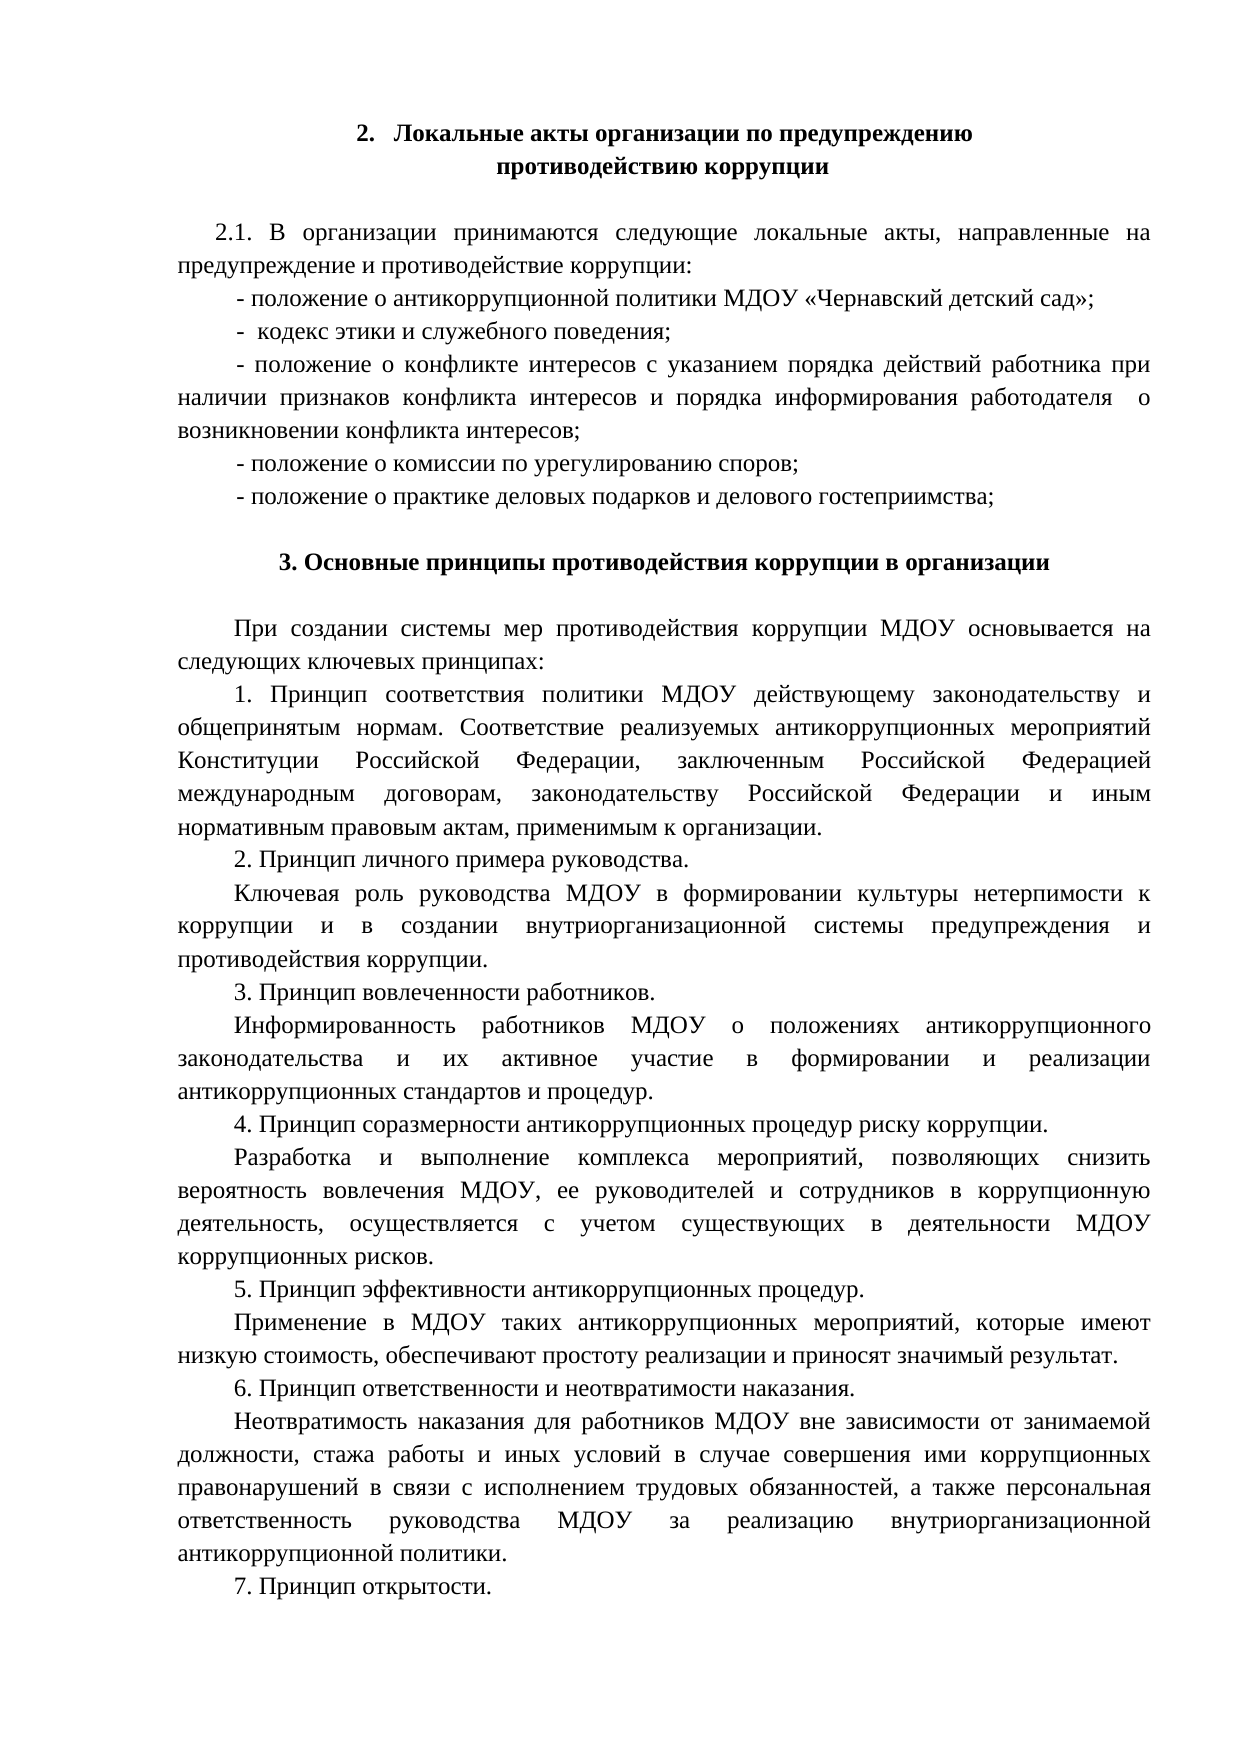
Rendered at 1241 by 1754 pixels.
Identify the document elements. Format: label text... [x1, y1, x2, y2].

text 5. Принцип эффективности антикоррупционных процедур. [177, 1274, 1152, 1303]
text 2. Принцип личного примера руководства. [177, 844, 1152, 873]
text При создании системы мер противодействия коррупции МДОУ основывается на следующих ключевых принципах: [177, 613, 1152, 675]
text - кодекс этики и служебного поведения; [177, 316, 1152, 345]
text Ключевая роль руководства МДОУ в формировании культуры нетерпимости к коррупции и в создании внутриорганизационной системы предупреждения и противодействия коррупции. [177, 878, 1152, 972]
text - положение о антикоррупционной политики МДОУ «Чернавский детский сад»; [177, 283, 1152, 312]
text 2.1. В организации принимаются следующие локальные акты, направленные на предупреждение и противодействие коррупции: [177, 217, 1152, 279]
text Применение в МДОУ таких антикоррупционных мероприятий, которые имеют низкую стоимость, обеспечивают простоту реализации и приносят значимый результат. [177, 1307, 1152, 1369]
text 4. Принцип соразмерности антикоррупционных процедур риску коррупции. [177, 1109, 1152, 1137]
text 7. Принцип открытости. [177, 1571, 1152, 1600]
text 3. Основные принципы противодействия коррупции в организации [177, 547, 1152, 576]
text Информированность работников МДОУ о положениях антикоррупционного законодательства и их активное участие в формировании и реализации антикоррупционных стандартов и процедур. [177, 1010, 1152, 1104]
text - положение о комиссии по урегулированию споров; [177, 448, 1152, 477]
text 1. Принцип соответствия политики МДОУ действующему законодательству и общепринятым нормам. Соответствие реализуемых антикоррупционных мероприятий Конституции Российской Федерации, заключенным Российской Федерацией международным договорам, законодательству Российской Федерации и иным нормативным правовым актам, применимым к организации. [177, 679, 1152, 840]
list Локальные акты организации по предупреждению [177, 118, 1152, 147]
list противодействию коррупции [215, 151, 1152, 180]
text - положение о практике деловых подарков и делового гостеприимства; [177, 481, 1152, 510]
text Разработка и выполнение комплекса мероприятий, позволяющих снизить вероятность вовлечения МДОУ, ее руководителей и сотрудников в коррупционную деятельность, осуществляется с учетом существующих в деятельности МДОУ коррупционных рисков. [177, 1142, 1152, 1269]
text Неотвратимость наказания для работников МДОУ вне зависимости от занимаемой должности, стажа работы и иных условий в случае совершения ими коррупционных правонарушений в связи с исполнением трудовых обязанностей, а также персональная ответственность руководства МДОУ за реализацию внутриорганизационной антикоррупционной политики. [177, 1406, 1152, 1567]
text 6. Принцип ответственности и неотвратимости наказания. [177, 1373, 1152, 1402]
text - положение о конфликте интересов с указанием порядка действий работника при наличии признаков конфликта интересов и порядка информирования работодателя о возникновении конфликта интересов; [177, 349, 1152, 444]
text 3. Принцип вовлеченности работников. [177, 977, 1152, 1005]
